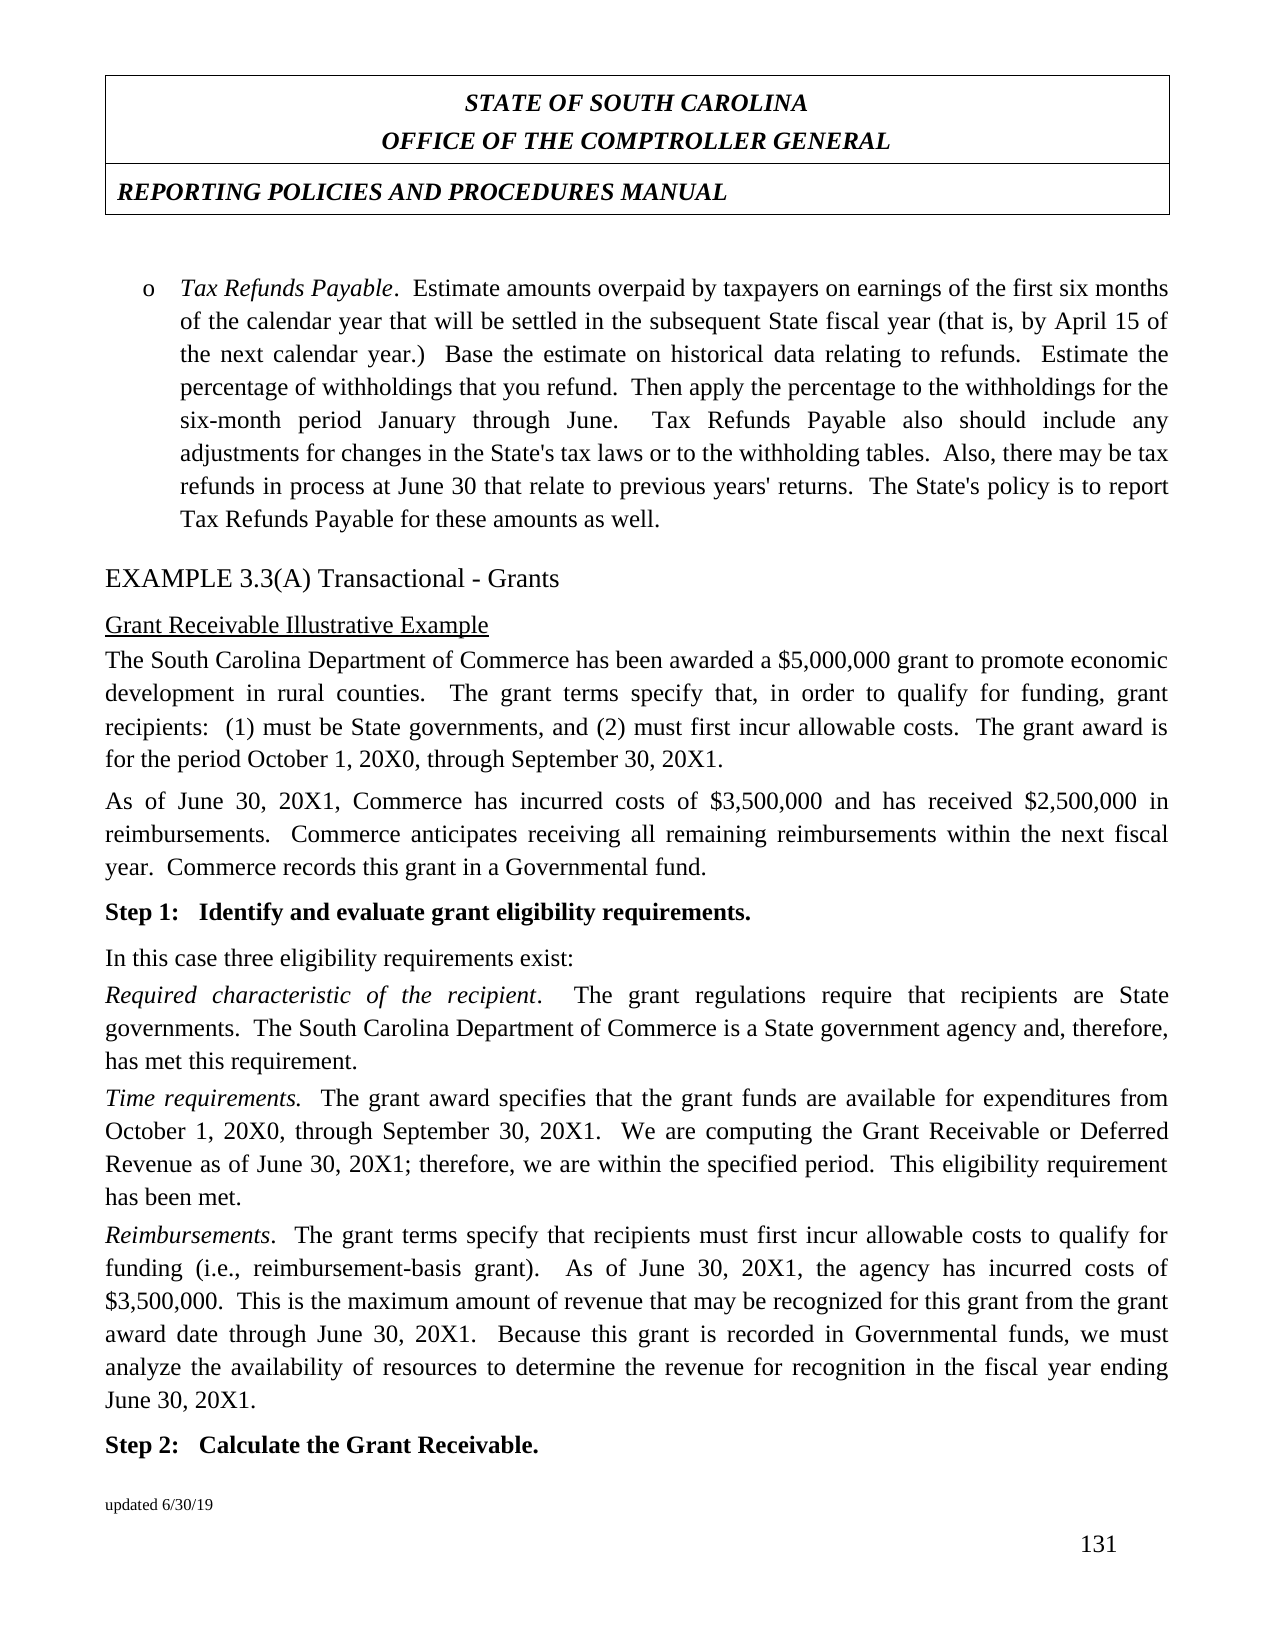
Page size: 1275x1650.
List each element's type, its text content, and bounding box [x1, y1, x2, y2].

text Step 1: Identify and evaluate grant eligibility requirements. [105, 897, 1170, 926]
text Time requirements. The grant award specifies that the grant funds are available for expenditures from October 1, 20X0, through September 30, 20X1. We are computing the Grant Receivable or Deferred Revenue as of June 30, 20X1; therefore, we are within the specified period. This eligibility requirement has been met. [105, 1083, 1170, 1211]
text Step 2: Calculate the Grant Receivable. [105, 1430, 1170, 1459]
subtitle EXAMPLE 3.3(A) Transactional - Grants [105, 562, 1170, 593]
text Grant Receivable Illustrative Example [105, 610, 1170, 639]
text o Tax Refunds Payable. Estimate amounts overpaid by taxpayers on earnings of the first six months of the calendar year that will be settled in the subsequent State fiscal year (that is, by April 15 of the next calendar year.) Base the estimate on historical data relating to refunds. Estimate the percentage of withholdings that you refund. Then apply the percentage to the withholdings for the six-month period January through June. Tax Refunds Payable also should include any adjustments for changes in the State's tax laws or to the withholding tables. Also, there may be tax refunds in process at June 30 that relate to previous years' returns. The State's policy is to report Tax Refunds Payable for these amounts as well. [142, 273, 1170, 533]
text Reimbursements. The grant terms specify that recipients must first incur allowable costs to qualify for funding (i.e., reimbursement-basis grant). As of June 30, 20X1, the agency has incurred costs of $3,500,000. This is the maximum amount of revenue that may be recognized for this grant from the grant award date through June 30, 20X1. Because this grant is recorded in Governmental funds, we must analyze the availability of resources to determine the revenue for recognition in the fiscal year ending June 30, 20X1. [105, 1220, 1170, 1413]
text In this case three eligibility requirements exist: [105, 943, 1170, 972]
text The South Carolina Department of Commerce has been awarded a $5,000,000 grant to promote economic development in rural counties. The grant terms specify that, in order to qualify for funding, grant recipients: (1) must be State governments, and (2) must first incur allowable costs. The grant award is for the period October 1, 20X0, through September 30, 20X1. [105, 646, 1170, 773]
text Required characteristic of the recipient. The grant regulations require that recipients are State governments. The South Carolina Department of Commerce is a State government agency and, therefore, has met this requirement. [105, 980, 1170, 1075]
text As of June 30, 20X1, Commerce has incurred costs of $3,500,000 and has received $2,500,000 in reimbursements. Commerce anticipates receiving all remaining reimbursements within the next fiscal year. Commerce records this grant in a Governmental fund. [105, 786, 1170, 881]
